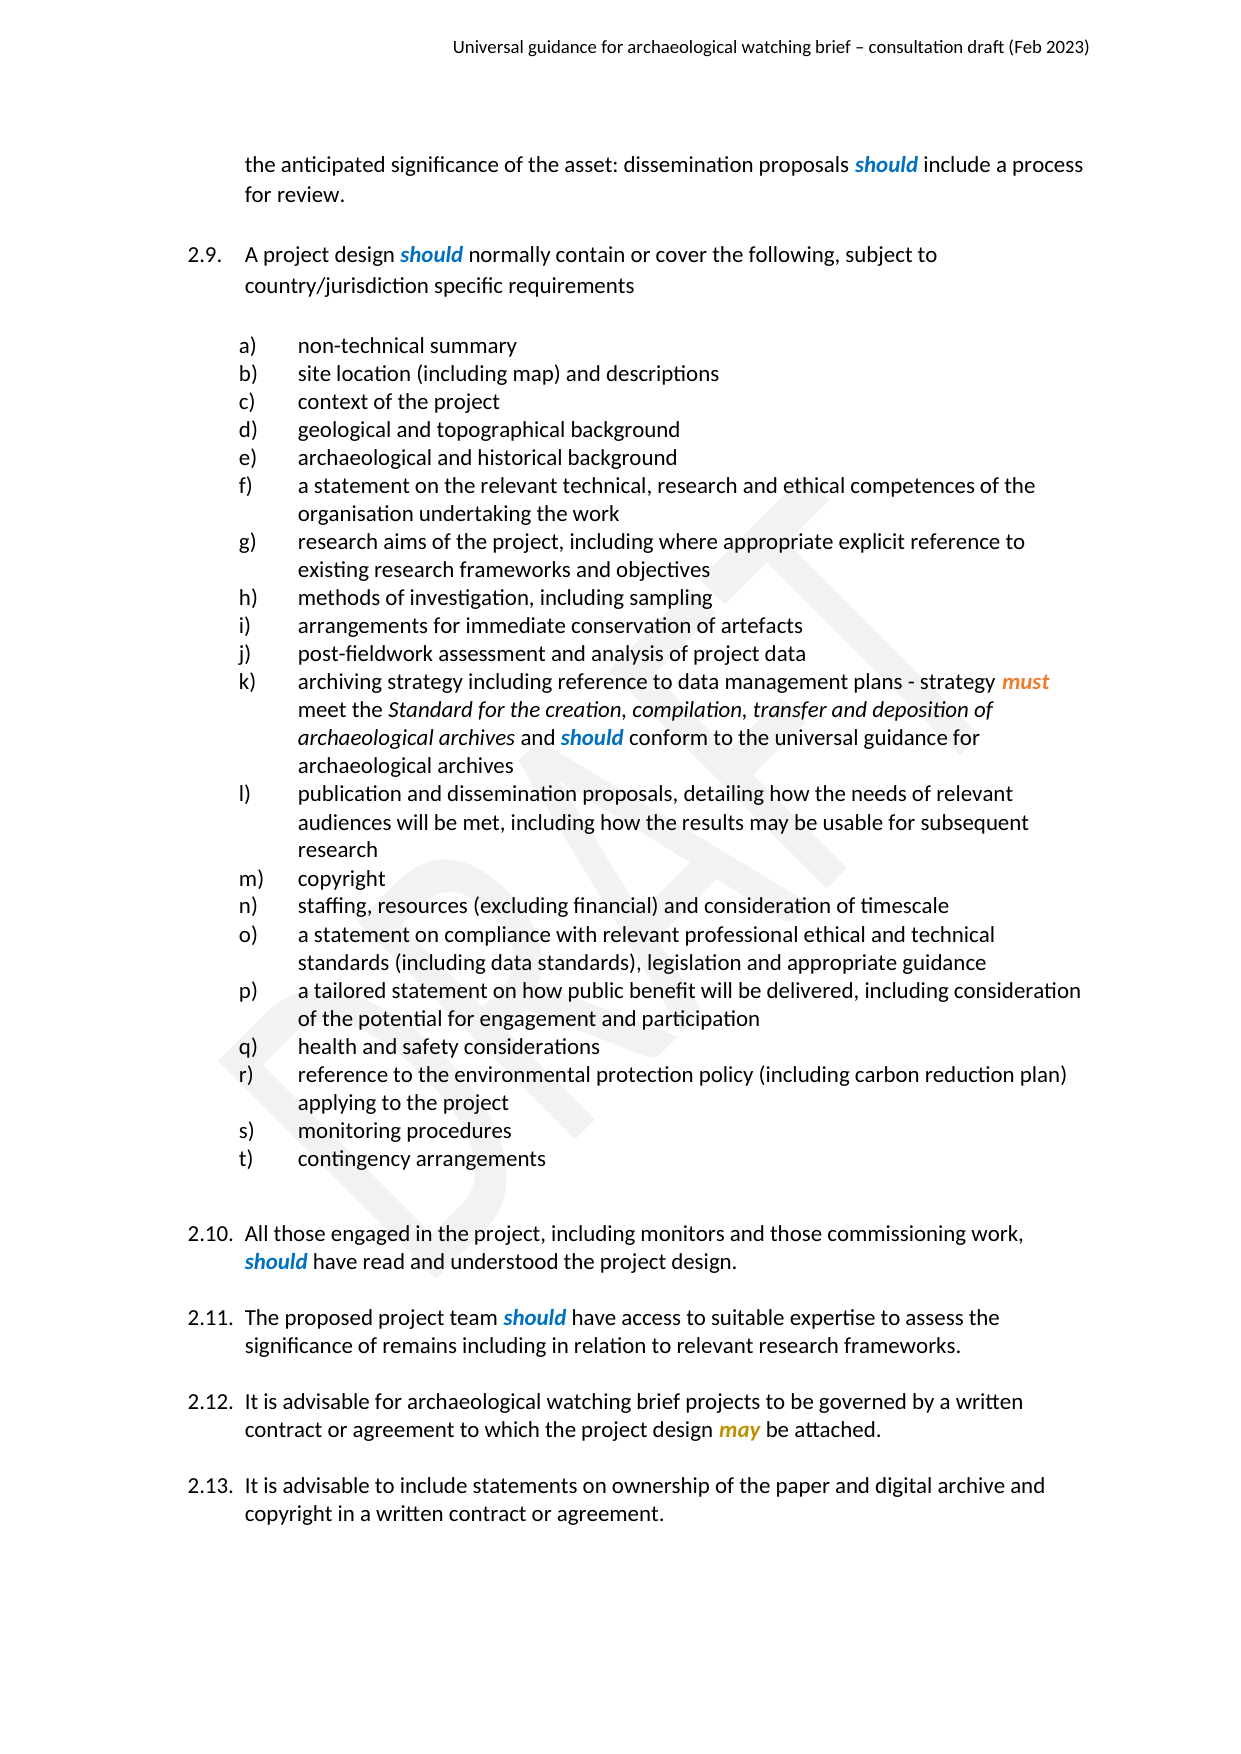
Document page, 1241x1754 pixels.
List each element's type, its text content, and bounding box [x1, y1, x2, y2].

list geological and topographical background [239, 415, 1090, 443]
list a statement on compliance with relevant professional ethical and technical standards (including data standards), legislation and appropriate guidance [239, 920, 1090, 976]
list A project design should normally contain or cover the following, subject to country/jurisdiction specific requirements [187, 241, 1090, 329]
list contingency arrangements [239, 1144, 1090, 1172]
list methods of investigation, including sampling [239, 583, 1090, 611]
list It is advisable to include statements on ownership of the paper and digital archive and copyright in a written contract or agreement. [187, 1471, 1090, 1527]
list archiving strategy including reference to data management plans - strategy must meet the Standard for the creation, compilation, transfer and deposition of archaeological archives and should conform to the universal guidance for archaeological archives [239, 667, 1090, 779]
list All those engaged in the project, including monitors and those commissioning work, should have read and understood the project design. [187, 1219, 1090, 1303]
list a tailored statement on how public benefit will be delivered, including consideration of the potential for engagement and participation [239, 976, 1090, 1032]
list It is advisable for archaeological watching brief projects to be governed by a written contract or agreement to which the project design may be attached. [187, 1387, 1090, 1471]
list arrangements for immediate conservation of artefacts [239, 611, 1090, 639]
list non-technical summary [239, 331, 1090, 359]
list health and safety considerations [239, 1032, 1090, 1060]
list copyright [239, 864, 1090, 892]
list monitoring procedures [239, 1116, 1090, 1144]
list post-fieldwork assessment and analysis of project data [239, 639, 1090, 667]
list a statement on the relevant technical, research and ethical competences of the organisation undertaking the work [239, 471, 1090, 527]
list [187, 150, 1090, 208]
list research aims of the project, including where appropriate explicit reference to existing research frameworks and objectives [239, 527, 1090, 583]
list staffing, resources (excluding financial) and consideration of timescale [239, 892, 1090, 920]
list context of the project [239, 387, 1090, 415]
list publication and dissemination proposals, detailing how the needs of relevant audiences will be met, including how the results may be usable for subsequent research [239, 779, 1090, 864]
list The proposed project team should have access to suitable expertise to assess the significance of remains including in relation to relevant research frameworks. [187, 1303, 1090, 1387]
list archaeological and historical background [239, 443, 1090, 471]
list site location (including map) and descriptions [239, 359, 1090, 387]
list reference to the environmental protection policy (including carbon reduction plan) applying to the project [239, 1060, 1090, 1116]
